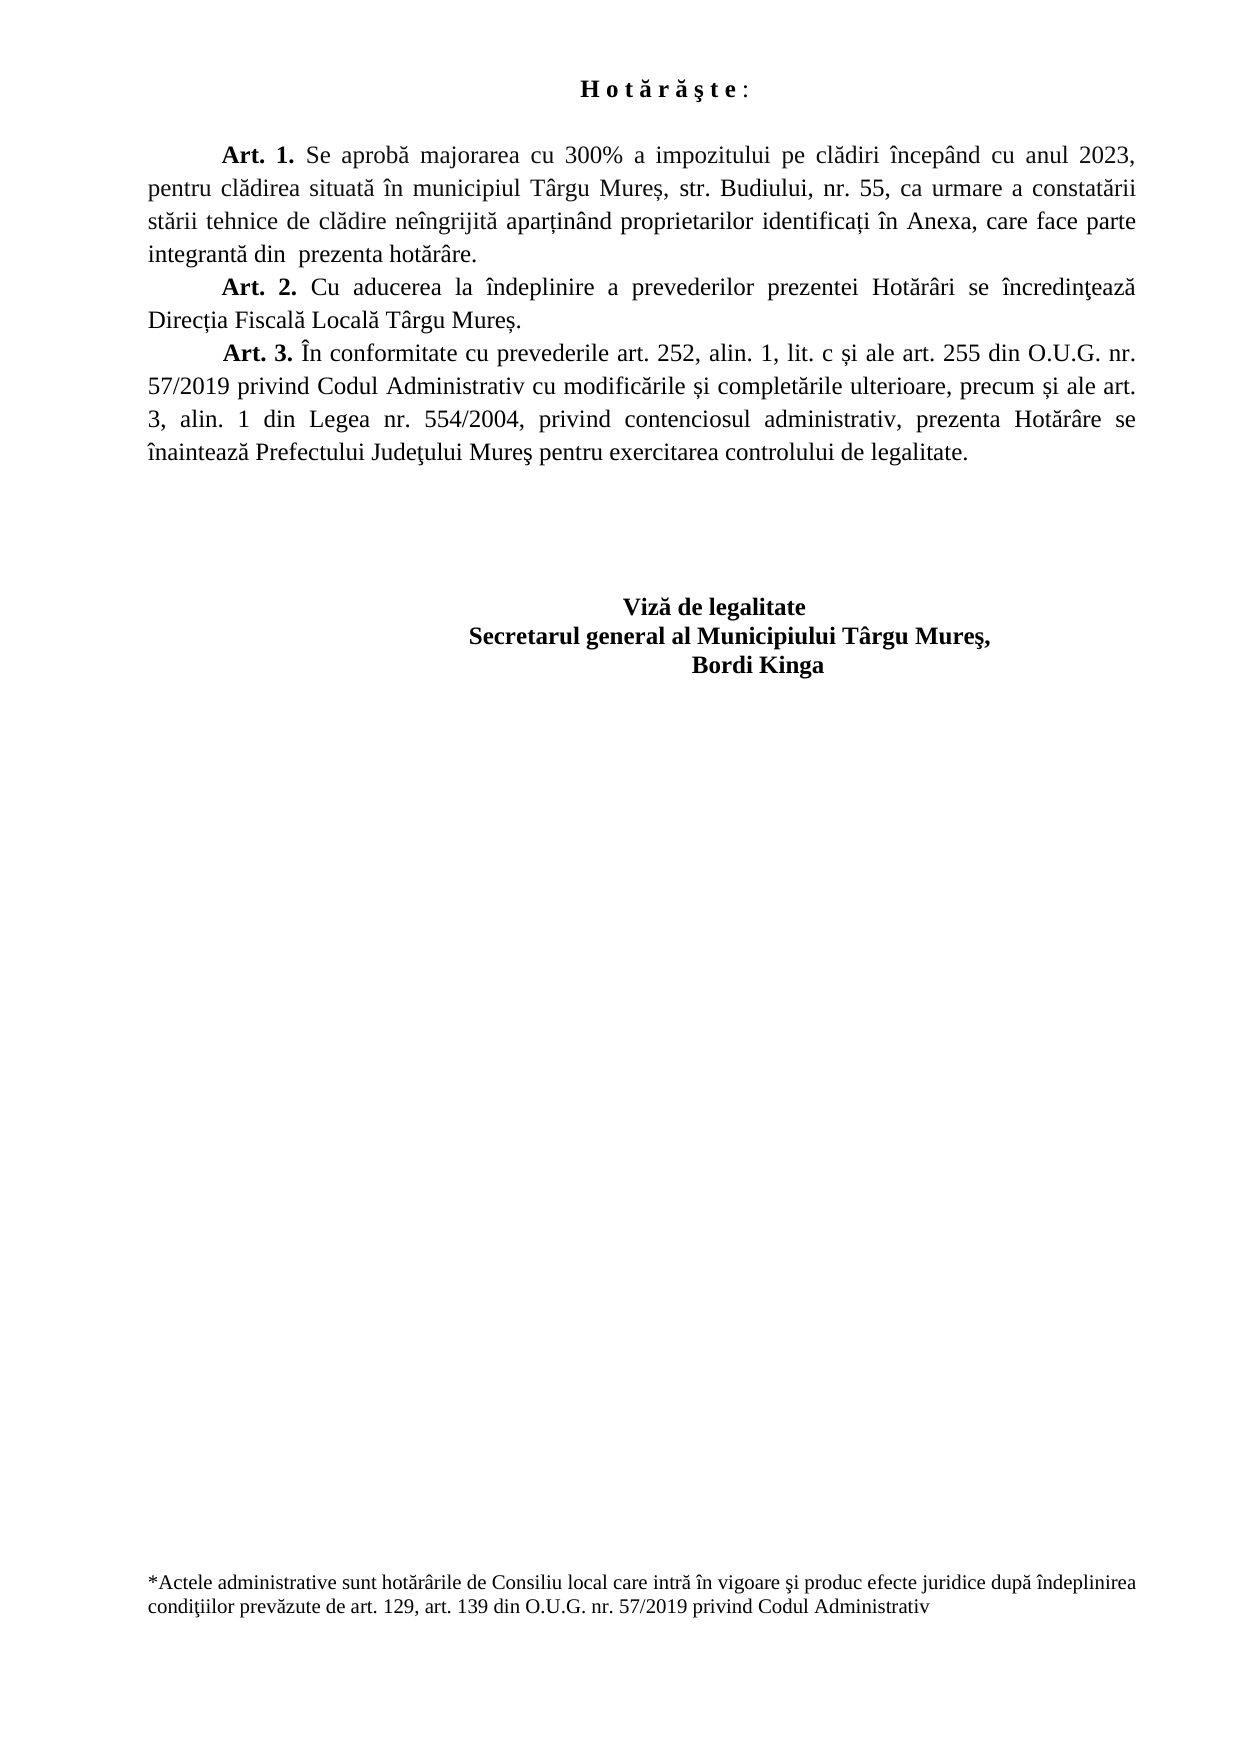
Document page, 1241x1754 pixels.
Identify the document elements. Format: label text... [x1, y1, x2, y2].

text Art. 1. Se aprobă majorarea cu 300% a impozitului pe clădiri începând cu anul 2023, pentru clădirea situată în municipiul Târgu Mureș, str. Budiului, nr. 55, ca urmare a constatării stării tehnice de clădire neîngrijită aparținând proprietarilor identificați în Anexa, care face parte integrantă din prezenta hotărâre. [148, 140, 1137, 268]
text H o t ă r ă ş t e : [148, 74, 1137, 103]
text Bordi Kinga [148, 650, 1137, 679]
text Viză de legalitate [523, 592, 1137, 621]
text Art. 3. În conformitate cu prevederile art. 252, alin. 1, lit. c și ale art. 255 din O.U.G. nr. 57/2019 privind Codul Administrativ cu modificările și completările ulterioare, precum și ale art. 3, alin. 1 din Legea nr. 554/2004, privind contenciosul administrativ, prezenta Hotărâre se înaintează Prefectului Judeţului Mureş pentru exercitarea controlului de legalitate. [148, 338, 1137, 466]
text Secretarul general al Municipiului Târgu Mureş, [148, 621, 1137, 650]
text Art. 2. Cu aducerea la îndeplinire a prevederilor prezentei Hotărâri se încredinţează Direcția Fiscală Locală Târgu Mureș. [148, 272, 1137, 334]
text *Actele administrative sunt hotărârile de Consiliu local care intră în vigoare şi produc efecte juridice după îndeplinirea condiţiilor prevăzute de art. 129, art. 139 din O.U.G. nr. 57/2019 privind Codul Administrativ [148, 1570, 1137, 1618]
